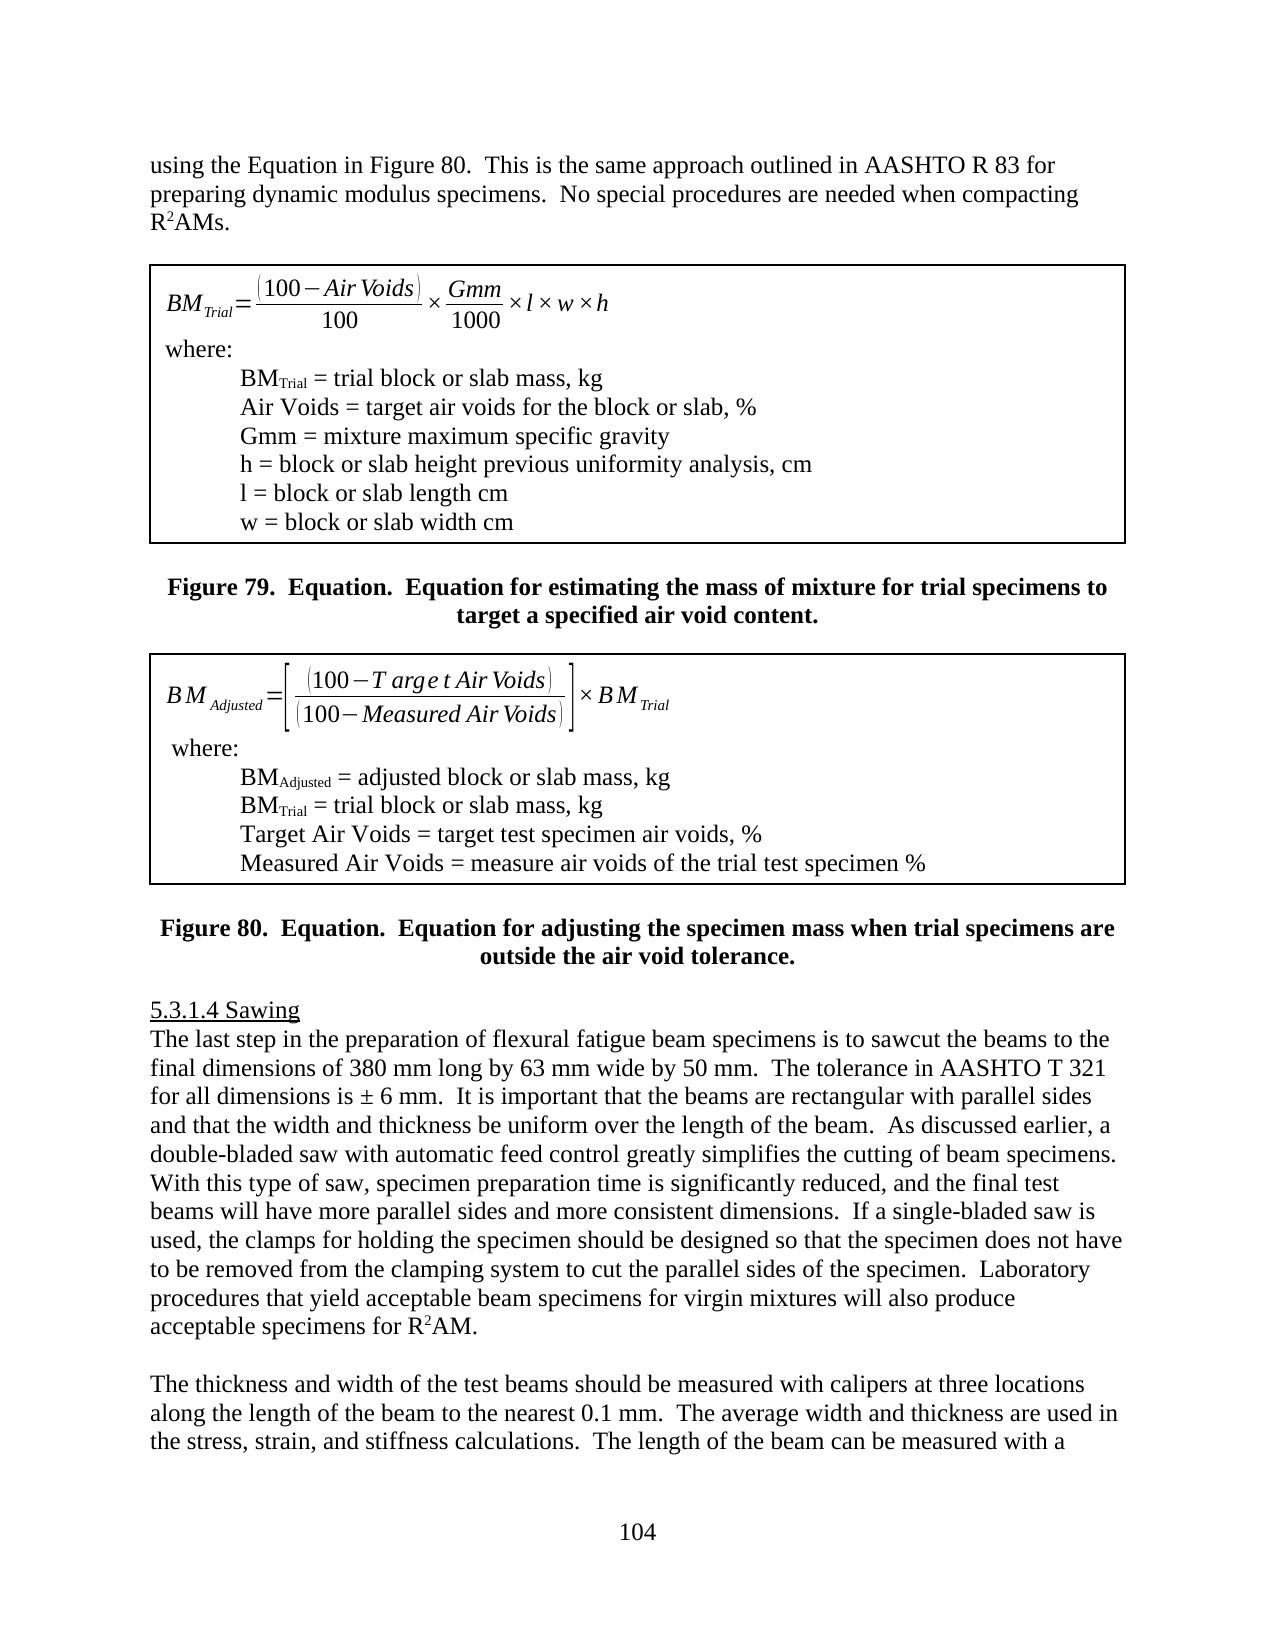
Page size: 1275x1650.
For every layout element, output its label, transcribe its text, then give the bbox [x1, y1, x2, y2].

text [150, 150, 1125, 236]
text Figure 79. Equation. Equation for estimating the mass of mixture for trial specimens to target a specified air void content. [150, 572, 1125, 629]
subtitle 5.3.1.4 Sawing [150, 995, 1125, 1024]
text Figure 80. Equation. Equation for adjusting the specimen mass when trial specimens are outside the air void tolerance. [150, 913, 1125, 970]
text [150, 1369, 1125, 1455]
text The last step in the preparation of flexural fatigue beam specimens is to sawcut the beams to the final dimensions of 380 mm long by 63 mm wide by 50 mm. The tolerance in AASHTO T 321 for all dimensions is ± 6 mm. It is important that the beams are rectangular with parallel sides and that the width and thickness be uniform over the length of the beam. As discussed earlier, a double-bladed saw with automatic feed control greatly simplifies the cutting of beam specimens. With this type of saw, specimen preparation time is significantly reduced, and the final test beams will have more parallel sides and more consistent dimensions. If a single-bladed saw is used, the clamps for holding the specimen should be designed so that the specimen does not have to be removed from the clamping system to cut the parallel sides of the specimen. Laboratory procedures that yield acceptable beam specimens for virgin mixtures will also produce acceptable specimens for R2AM. [150, 1024, 1125, 1340]
